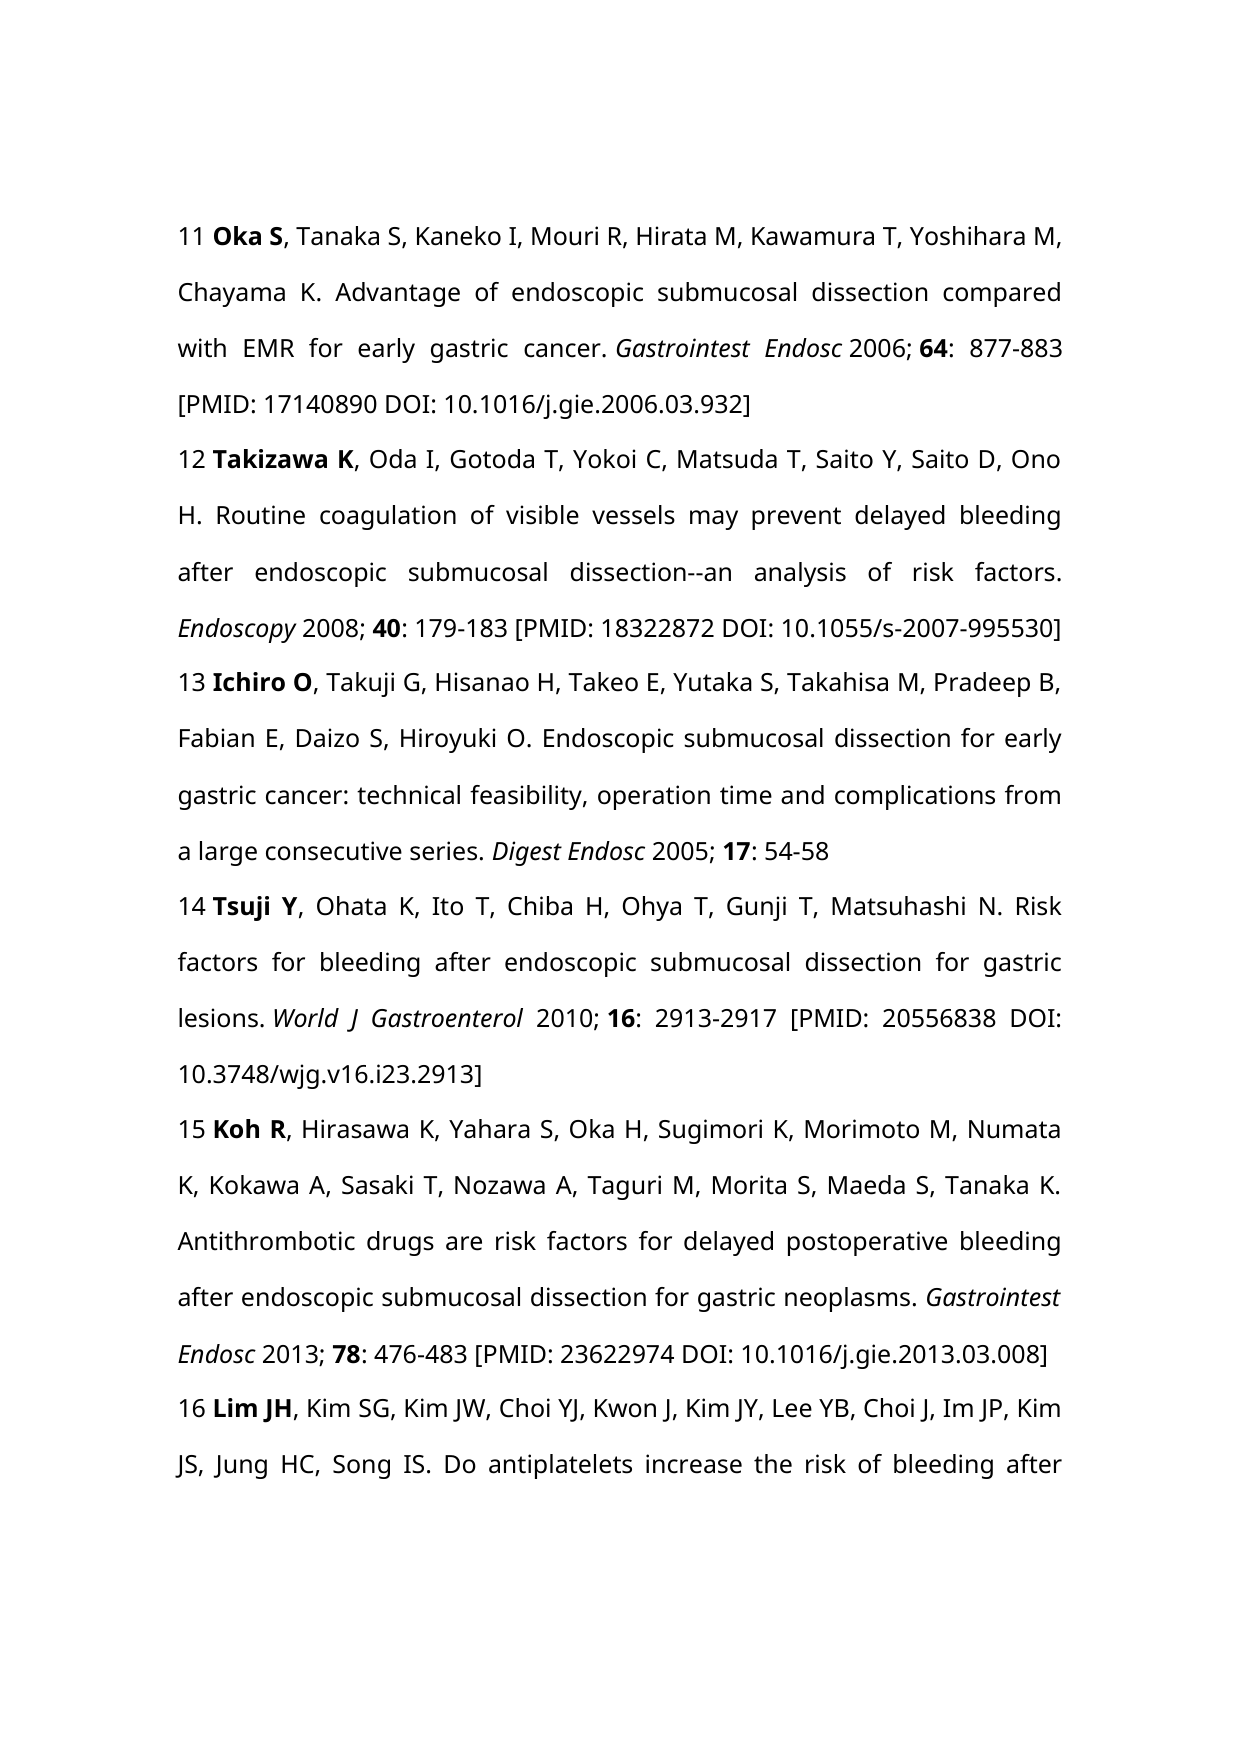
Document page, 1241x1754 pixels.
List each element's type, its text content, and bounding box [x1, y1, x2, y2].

text 14 Tsuji Y, Ohata K, Ito T, Chiba H, Ohya T, Gunji T, Matsuhashi N. Risk factors for bleeding after endoscopic submucosal dissection for gastric lesions. World J Gastroenterol 2010; 16: 2913-2917 [PMID: 20556838 DOI: 10.3748/wjg.v16.i23.2913] [177, 886, 1063, 1093]
text 13 Ichiro O, Takuji G, Hisanao H, Takeo E, Yutaka S, Takahisa M, Pradeep B, Fabian E, Daizo S, Hiroyuki O. Endoscopic submucosal dissection for early gastric cancer: technical feasibility, operation time and complications from a large consecutive series. Digest Endosc 2005; 17: 54-58 [177, 663, 1063, 869]
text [177, 1389, 1063, 1483]
text 15 Koh R, Hirasawa K, Yahara S, Oka H, Sugimori K, Morimoto M, Numata K, Kokawa A, Sasaki T, Nozawa A, Taguri M, Morita S, Maeda S, Tanaka K. Antithrombotic drugs are risk factors for delayed postoperative bleeding after endoscopic submucosal dissection for gastric neoplasms. Gastrointest Endosc 2013; 78: 476-483 [PMID: 23622974 DOI: 10.1016/j.gie.2013.03.008] [177, 1110, 1063, 1372]
text 11 Oka S, Tanaka S, Kaneko I, Mouri R, Hirata M, Kawamura T, Yoshihara M, Chayama K. Advantage of endoscopic submucosal dissection compared with EMR for early gastric cancer. Gastrointest Endosc 2006; 64: 877-883 [PMID: 17140890 DOI: 10.1016/j.gie.2006.03.932] [177, 217, 1063, 423]
text 12 Takizawa K, Oda I, Gotoda T, Yokoi C, Matsuda T, Saito Y, Saito D, Ono H. Routine coagulation of visible vessels may prevent delayed bleeding after endoscopic submucosal dissection--an analysis of risk factors. Endoscopy 2008; 40: 179-183 [PMID: 18322872 DOI: 10.1055/s-2007-995530] [177, 440, 1063, 646]
